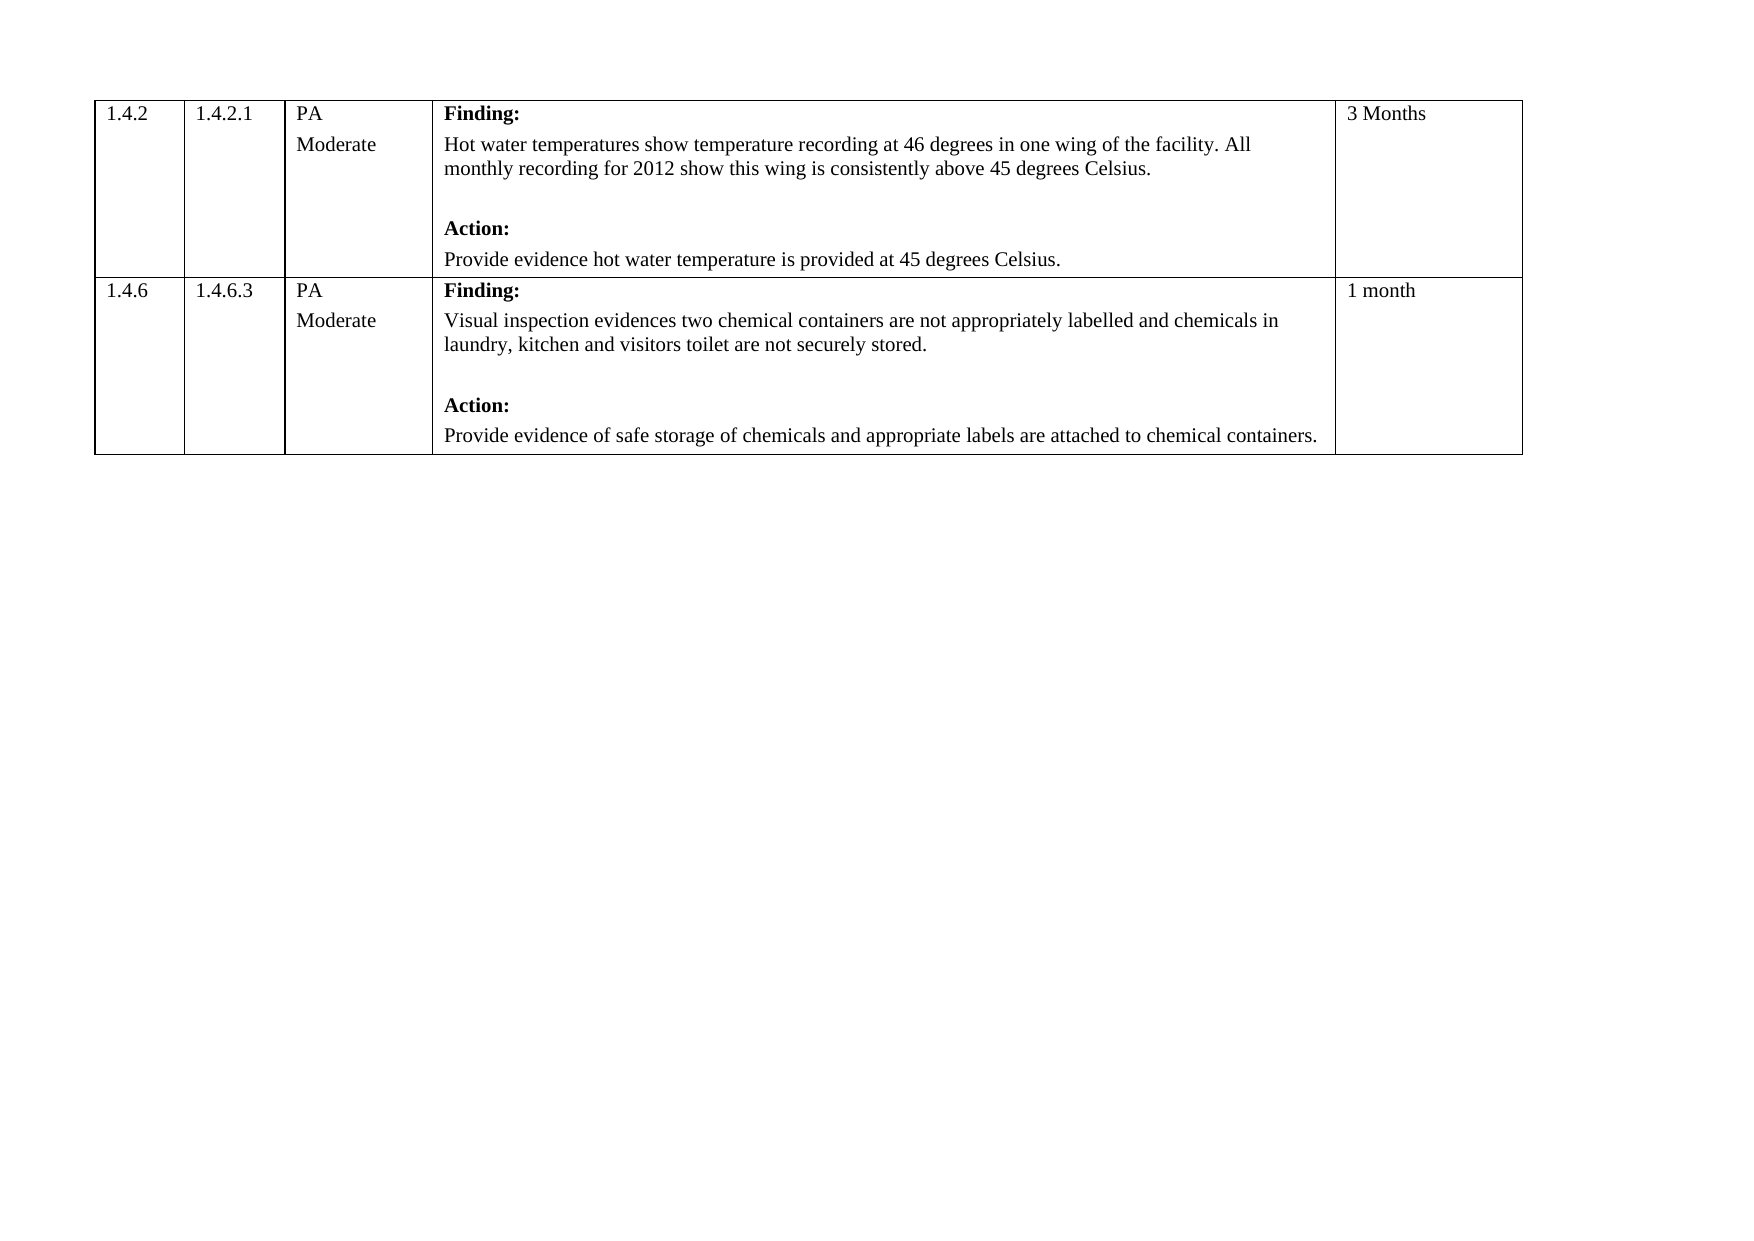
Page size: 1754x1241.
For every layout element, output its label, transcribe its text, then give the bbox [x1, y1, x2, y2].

table_cell Finding: Visual inspection evidences two chemical containers are not appropriately labelled and chemicals in laundry, kitchen and visitors toilet are not securely stored. Action: Provide evidence of safe storage of chemicals and appropriate labels are attached to chemical containers. [433, 278, 1335, 453]
table_header 1.4.2 [96, 101, 184, 277]
table_cell 1.4.6.3 [185, 278, 284, 453]
table_cell PA Moderate [286, 278, 432, 453]
table_header 3 Months [1336, 101, 1522, 277]
table_header PA Moderate [286, 101, 432, 277]
table_header Finding: Hot water temperatures show temperature recording at 46 degrees in one wing of the facility. All monthly recording for 2012 show this wing is consistently above 45 degrees Celsius. Action: Provide evidence hot water temperature is provided at 45 degrees Celsius. [433, 101, 1335, 277]
table_cell 1 month [1336, 278, 1522, 453]
table_header 1.4.2.1 [185, 101, 284, 277]
table_cell 1.4.6 [96, 278, 184, 453]
